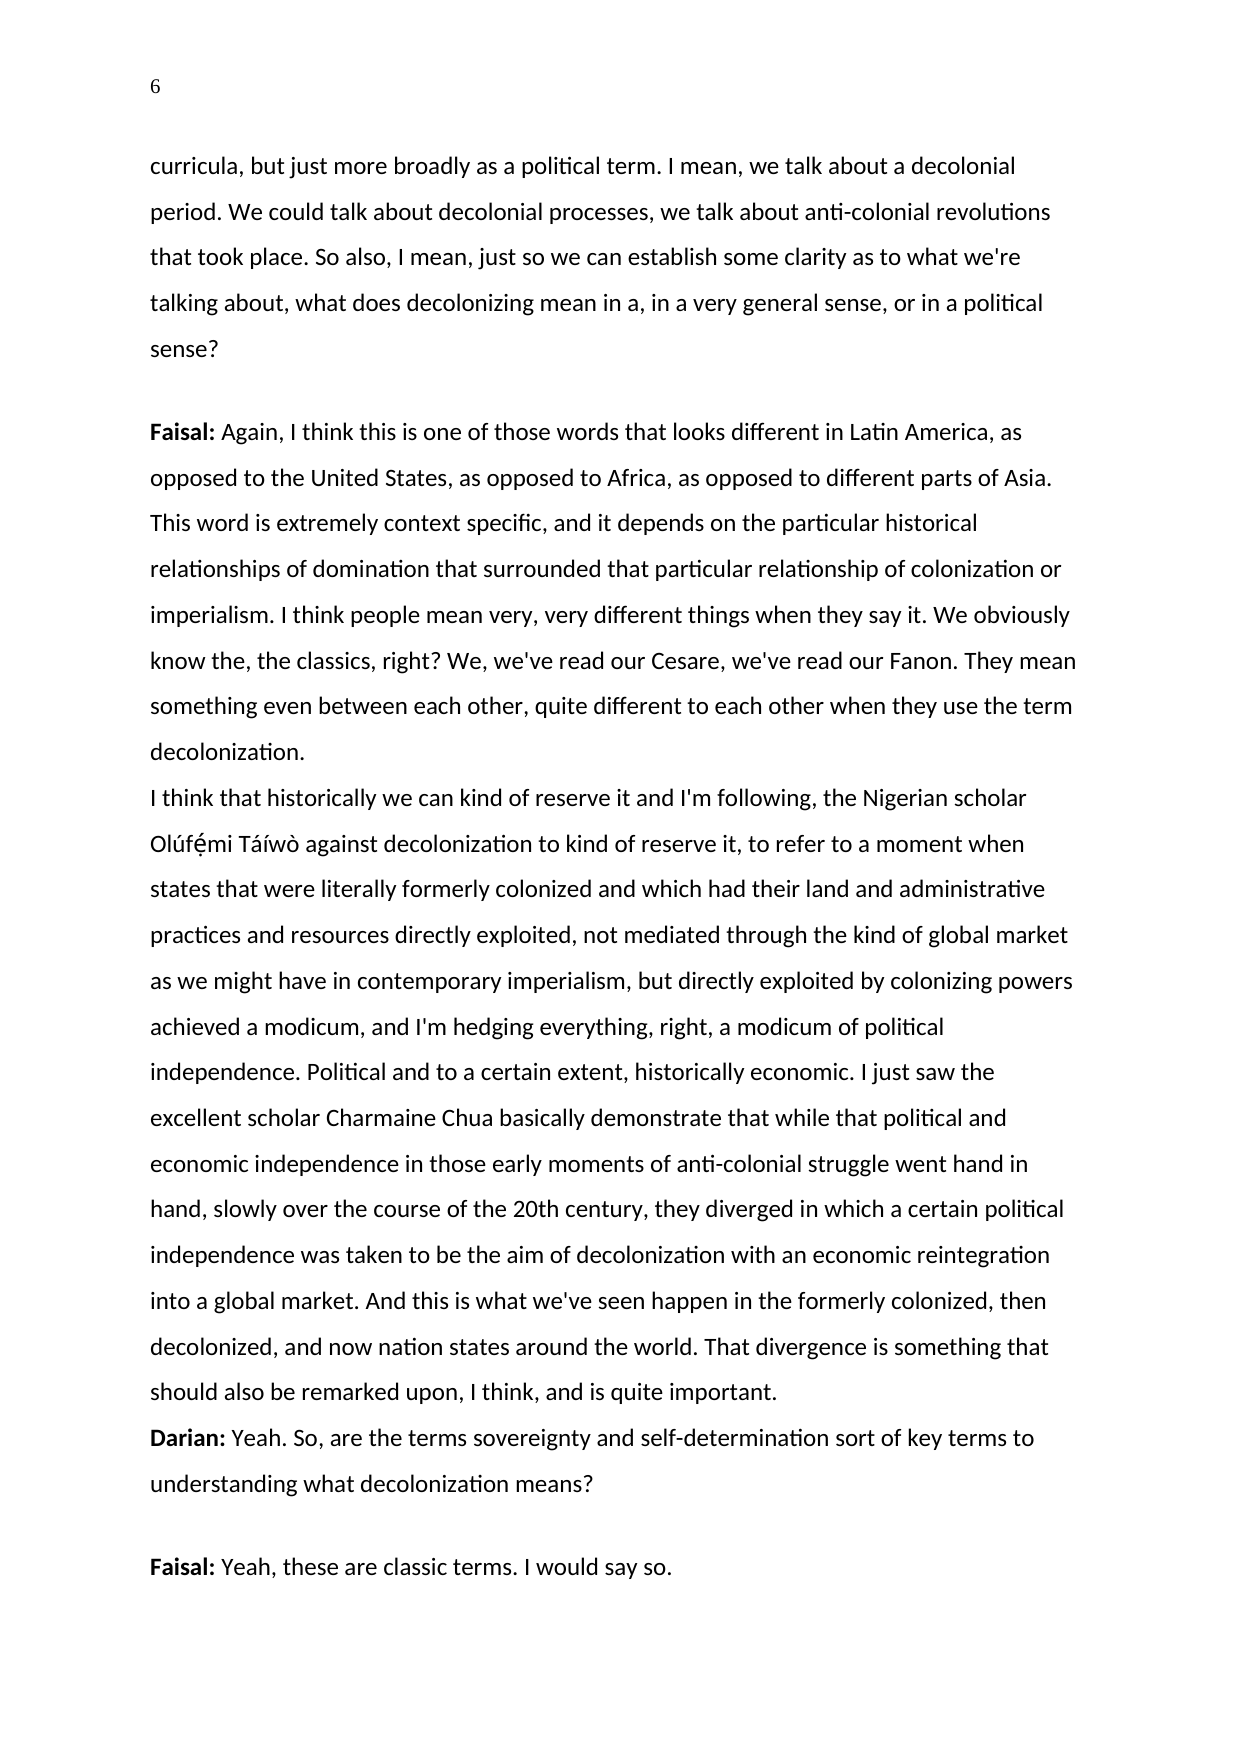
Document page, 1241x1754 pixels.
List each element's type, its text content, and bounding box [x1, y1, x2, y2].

text Faisal: Yeah, these are classic terms. I would say so. [150, 1551, 1090, 1582]
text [150, 150, 1090, 363]
text I think that historically we can kind of reserve it and I'm following, the Nigerian scholar Olúfẹ́mi Táíwò against decolonization to kind of reserve it, to refer to a moment when states that were literally formerly colonized and which had their land and administrative practices and resources directly exploited, not mediated through the kind of global market as we might have in contemporary imperialism, but directly exploited by colonizing powers achieved a modicum, and I'm hedging everything, right, a modicum of political independence. Political and to a certain extent, historically economic. I just saw the excellent scholar Charmaine Chua basically demonstrate that while that political and economic independence in those early moments of anti-colonial struggle went hand in hand, slowly over the course of the 20th century, they diverged in which a certain political independence was taken to be the aim of decolonization with an economic reintegration into a global market. And this is what we've seen happen in the formerly colonized, then decolonized, and now nation states around the world. That divergence is something that should also be remarked upon, I think, and is quite important. [150, 782, 1090, 1407]
text Faisal: Again, I think this is one of those words that looks different in Latin America, as opposed to the United States, as opposed to Africa, as opposed to different parts of Asia. This word is extremely context specific, and it depends on the particular historical relationships of domination that surrounded that particular relationship of colonization or imperialism. I think people mean very, very different things when they say it. We obviously know the, the classics, right? We, we've read our Cesare, we've read our Fanon. They mean something even between each other, quite different to each other when they use the term decolonization. [150, 416, 1090, 767]
text Darian: Yeah. So, are the terms sovereignty and self-determination sort of key terms to understanding what decolonization means? [150, 1422, 1090, 1498]
